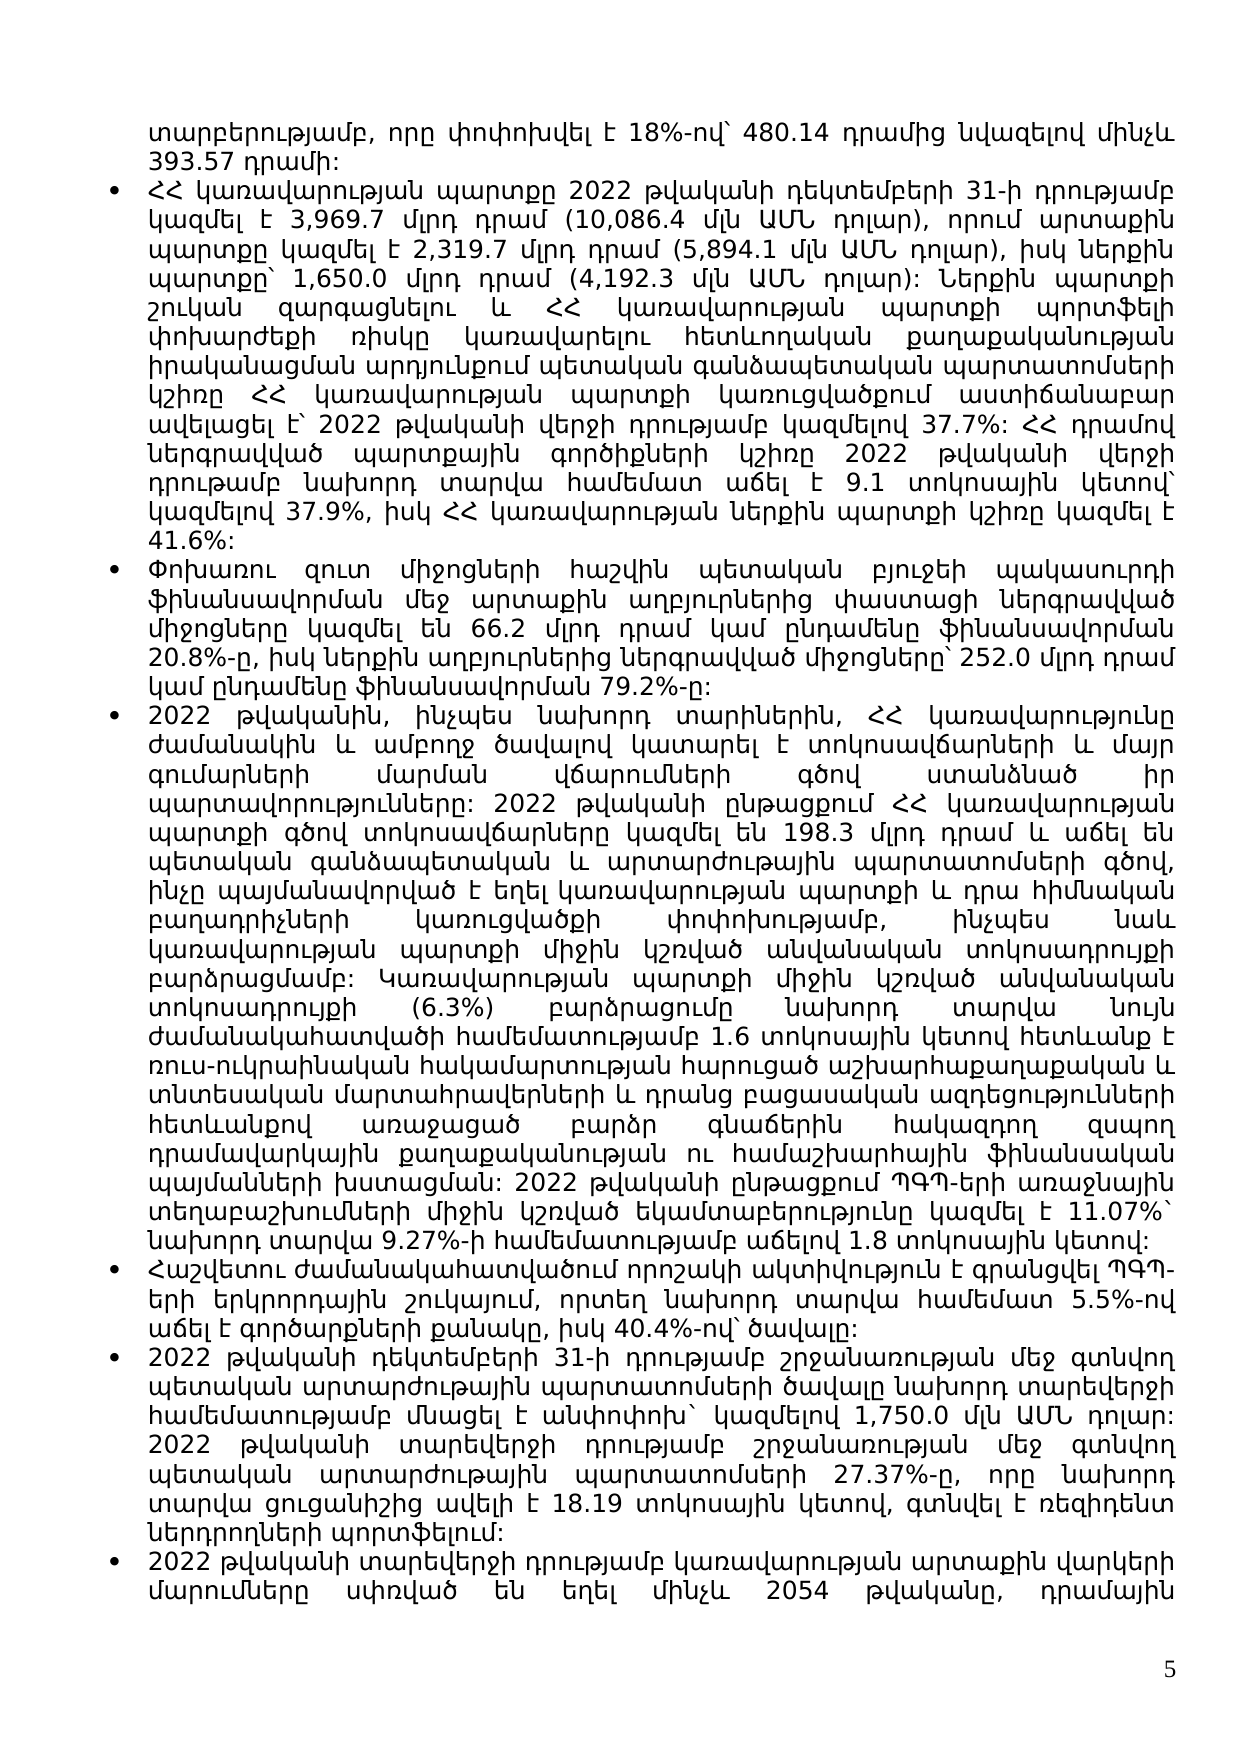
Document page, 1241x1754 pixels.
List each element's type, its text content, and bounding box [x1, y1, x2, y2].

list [110, 1547, 1176, 1606]
list Հաշվետու ժամանակահատվածում որոշակի ակտիվություն է գրանցվել ՊԳՊ-երի երկրորդային շուկայում, որտեղ նախորդ տարվա համեմատ 5.5%-ով աճել է գործարքների քանակը, իսկ 40.4%-ով՝ ծավալը: [110, 1256, 1176, 1343]
list 2022 թվականի դեկտեմբերի 31-ի դրությամբ շրջանառության մեջ գտնվող պետական արտարժութային պարտատոմսերի ծավալը նախորդ տարեվերջի համեմատությամբ մնացել է անփոփոխ` կազմելով 1,750.0 մլն ԱՄՆ դոլար: 2022 թվականի տարեվերջի դրությամբ շրջանառության մեջ գտնվող պետական արտարժութային պարտատոմսերի 27.37%-ը, որը նախորդ տարվա ցուցանիշից ավելի է 18.19 տոկոսային կետով, գտնվել է ռեզիդենտ ներդրողների պորտֆելում: [110, 1343, 1176, 1547]
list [110, 118, 1176, 176]
list 2022 թվականին, ինչպես նախորդ տարիներին, ՀՀ կառավարությունը ժամանակին և ամբողջ ծավալով կատարել է տոկոսավճարների և մայր գումարների մարման վճարումների գծով ստանձնած իր պարտավորությունները: 2022 թվականի ընթացքում ՀՀ կառավարության պարտքի գծով տոկոսավճարները կազմել են 198.3 մլրդ դրամ և աճել են պետական գանձապետական և արտարժութային պարտատոմսերի գծով, ինչը պայմանավորված է եղել կառավարության պարտքի և դրա հիմնական բաղադրիչների կառուցվածքի փոփոխությամբ, ինչպես նաև կառավարության պարտքի միջին կշռված անվանական տոկոսադրույքի բարձրացմամբ: Կառավարության պարտքի միջին կշռված անվանական տոկոսադրույքի (6.3%) բարձրացումը նախորդ տարվա նույն ժամանակահատվածի համեմատությամբ 1.6 տոկոսային կետով հետևանք է ռուս-ուկրաինական հակամարտության հարուցած աշխարհաքաղաքական և տնտեսական մարտահրավերների և դրանց բացասական ազդեցությունների հետևանքով առաջացած բարձր գնաճերին հակազդող զսպող դրամավարկային քաղաքականության ու համաշխարհային ֆինանսական պայմանների խստացման: 2022 թվականի ընթացքում ՊԳՊ-երի առաջնային տեղաբաշխումների միջին կշռված եկամտաբերությունը կազմել է 11.07%` նախորդ տարվա 9.27%-ի համեմատությամբ աճելով 1.8 տոկոսային կետով: [110, 701, 1176, 1256]
list ՀՀ կառավարության պարտքը 2022 թվականի դեկտեմբերի 31-ի դրությամբ կազմել է 3,969.7 մլրդ դրամ (10,086.4 մլն ԱՄՆ դոլար), որում արտաքին պարտքը կազմել է 2,319.7 մլրդ դրամ (5,894.1 մլն ԱՄՆ դոլար), իսկ ներքին պարտքը՝ 1,650.0 մլրդ դրամ (4,192.3 մլն ԱՄՆ դոլար): Ներքին պարտքի շուկան զարգացնելու և ՀՀ կառավարության պարտքի պորտֆելի փոխարժեքի ռիսկը կառավարելու հետևողական քաղաքականության իրականացման արդյունքում պետական գանձապետական պարտատոմսերի կշիռը ՀՀ կառավարության պարտքի կառուցվածքում աստիճանաբար ավելացել է՝ 2022 թվականի վերջի դրությամբ կազմելով 37.7%: ՀՀ դրամով ներգրավված պարտքային գործիքների կշիռը 2022 թվականի վերջի դրութամբ նախորդ տարվա համեմատ աճել է 9.1 տոկոսային կետով՝ կազմելով 37.9%, իսկ ՀՀ կառավարության ներքին պարտքի կշիռը կազմել է 41.6%: [110, 176, 1176, 556]
list Փոխառու զուտ միջոցների հաշվին պետական բյուջեի պակասուրդի ֆինանսավորման մեջ արտաքին աղբյուրներից փաստացի ներգրավված միջոցները կազմել են 66.2 մլրդ դրամ կամ ընդամենը ֆինանսավորման 20.8%-ը, իսկ ներքին աղբյուրներից ներգրավված միջոցները՝ 252.0 մլրդ դրամ կամ ընդամենը ֆինանսավորման 79.2%-ը: [110, 556, 1176, 701]
